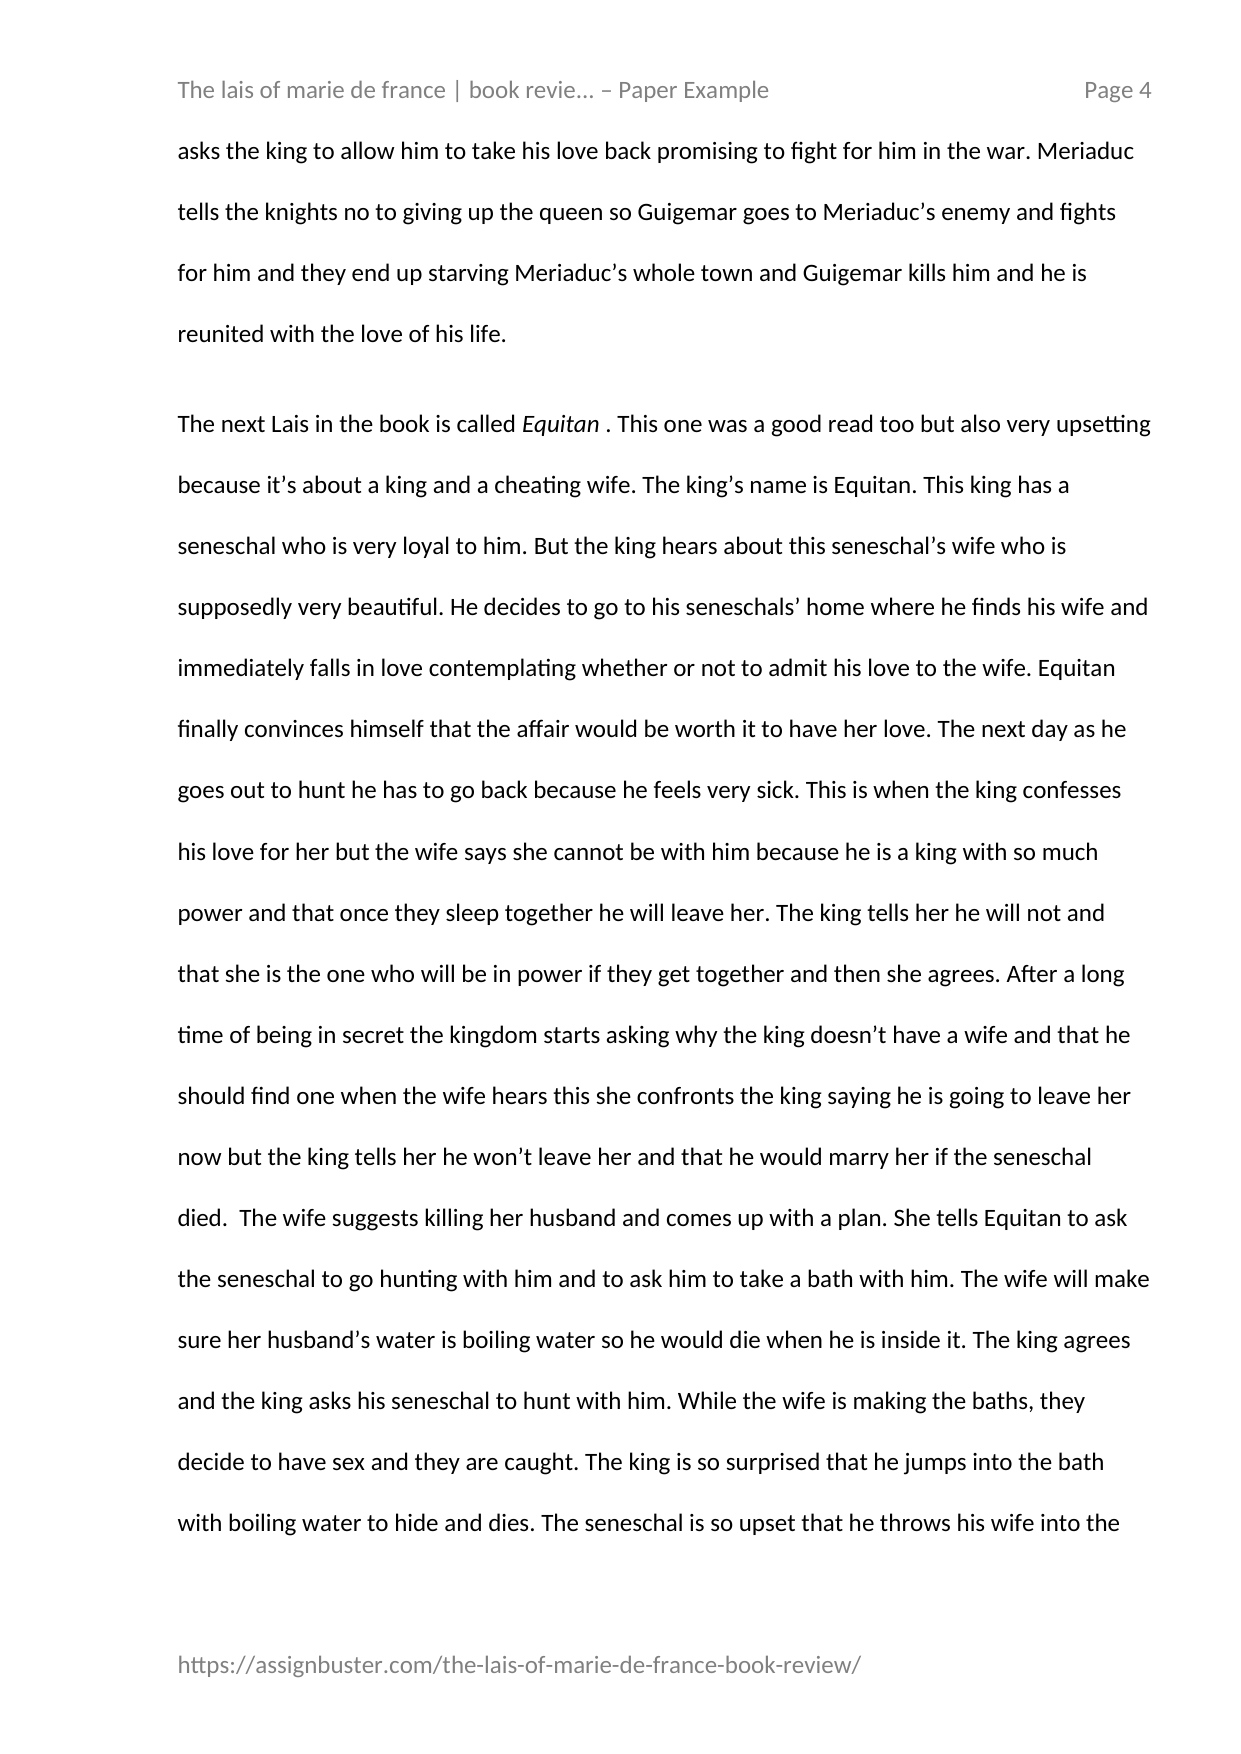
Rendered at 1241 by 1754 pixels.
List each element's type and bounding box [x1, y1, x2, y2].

text [177, 408, 1152, 1538]
text [177, 135, 1152, 348]
